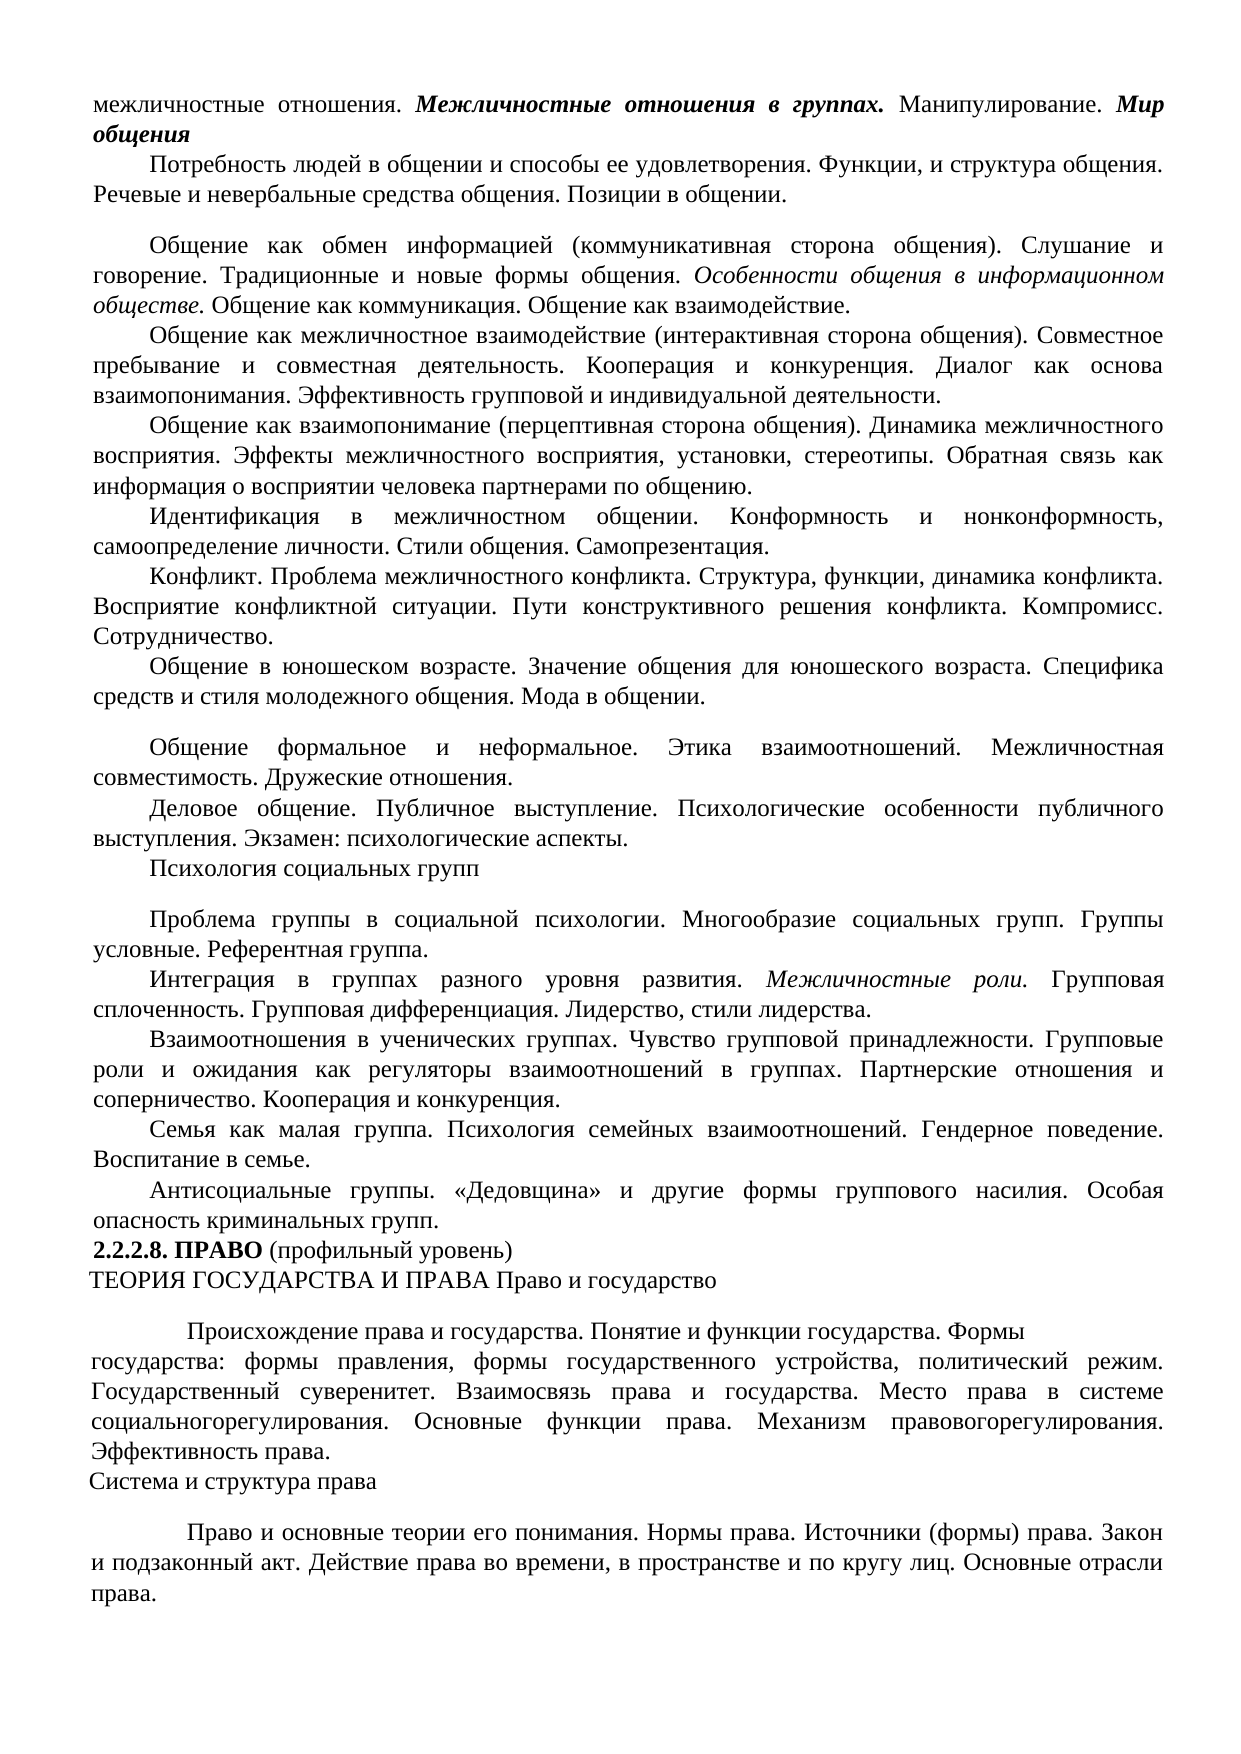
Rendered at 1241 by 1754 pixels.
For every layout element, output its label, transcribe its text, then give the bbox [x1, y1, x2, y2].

text государства: формы правления, формы государственного устройства, политический режим. Государственный суверенитет. Взаимосвязь права и государства. Место права в системе социальногорегулирования. Основные функции права. Механизм правовогорегулирования. Эффективность права. [91, 1346, 1164, 1465]
text Общение как взаимопонимание (перцептивная сторона общения). Динамика межличностного восприятия. Эффекты межличностного восприятия, установки, стереотипы. Обратная связь как информация о восприятии человека партнерами по общению. [93, 411, 1164, 499]
text Взаимоотношения в ученических группах. Чувство групповой принадлежности. Групповые роли и ожидания как регуляторы взаимоотношений в группах. Партнерские отношения и соперничество. Кооперация и конкуренция. [93, 1024, 1164, 1113]
text Общение в юношеском возрасте. Значение общения для юношеского возраста. Специфика средств и стиля молодежного общения. Мода в общении. [93, 651, 1164, 710]
text Потребность людей в общении и способы ее удовлетворения. Функции, и структура общения. Речевые и невербальные средства общения. Позиции в общении. [93, 149, 1164, 208]
text Антисоциальные группы. «Дедовщина» и другие формы группового насилия. Особая опасность криминальных групп. [93, 1175, 1164, 1233]
text 2.2.2.8. ПРАВО (профильный уровень) [93, 1235, 1167, 1264]
text Общение как обмен информацией (коммуникативная сторона общения). Слушание и говорение. Традиционные и новые формы общения. Особенности общения в информационном обществе. Общение как коммуникация. Общение как взаимодействие. [93, 230, 1164, 319]
text Право и основные теории его понимания. Нормы права. Источники (формы) права. Закон и подзаконный акт. Действие права во времени, в пространстве и по кругу лиц. Основные отрасли права. [91, 1517, 1164, 1606]
text Деловое общение. Публичное выступление. Психологические особенности публичного выступления. Экзамен: психологические аспекты. [93, 793, 1164, 851]
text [93, 89, 1164, 147]
text Происхождение права и государства. Понятие и функции государства. Формы [187, 1316, 1167, 1345]
text ТЕОРИЯ ГОСУДАРСТВА И ПРАВА Право и государство [89, 1265, 1167, 1294]
text Идентификация в межличностном общении. Конформность и нонконформность, самоопределение личности. Стили общения. Самопрезентация. [93, 501, 1164, 560]
text Семья как малая группа. Психология семейных взаимоотношений. Гендерное поведение. Воспитание в семье. [93, 1114, 1164, 1173]
text Конфликт. Проблема межличностного конфликта. Структура, функции, динамика конфликта. Восприятие конфликтной ситуации. Пути конструктивного решения конфликта. Компромисс. Сотрудничество. [93, 561, 1164, 650]
text Психология социальных групп [93, 853, 1167, 882]
text Общение как межличностное взаимодействие (интерактивная сторона общения). Совместное пребывание и совместная деятельность. Кооперация и конкуренция. Диалог как основа взаимопонимания. Эффективность групповой и индивидуальной деятельности. [93, 320, 1164, 409]
text Система и структура права [89, 1466, 1167, 1495]
text Интеграция в группах разного уровня развития. Межличностные роли. Групповая сплоченность. Групповая дифференциация. Лидерство, стили лидерства. [93, 964, 1164, 1023]
text Общение формальное и неформальное. Этика взаимоотношений. Межличностная совместимость. Дружеские отношения. [93, 732, 1164, 791]
text Проблема группы в социальной психологии. Многообразие социальных групп. Группы условные. Референтная группа. [93, 904, 1164, 963]
